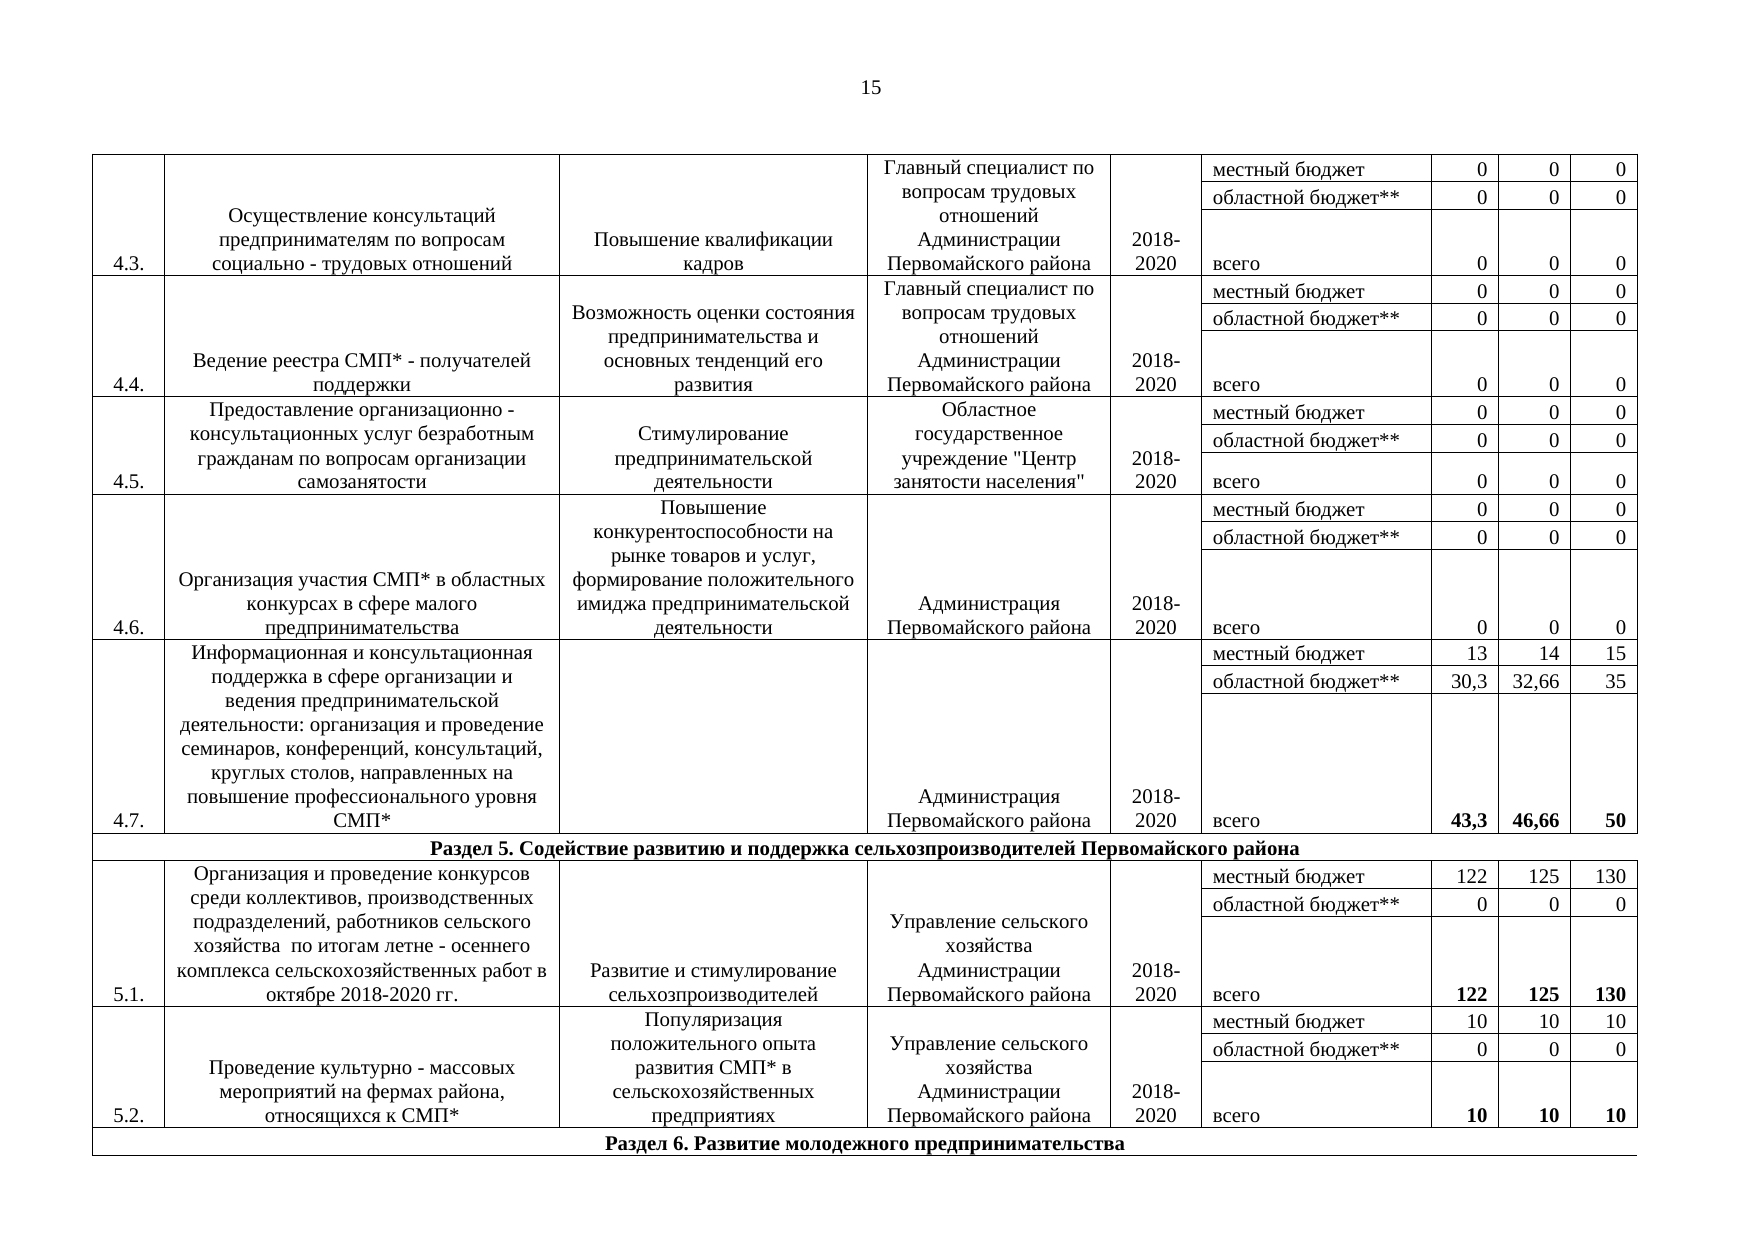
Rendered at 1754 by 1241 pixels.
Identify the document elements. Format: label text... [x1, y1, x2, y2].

table_cell областной бюджет** [1202, 304, 1431, 330]
table_cell Проведение культурно - массовых мероприятий на фермах района, относящихся к СМП* [165, 1007, 559, 1127]
table_cell 0 [1571, 495, 1637, 521]
table_cell 0 [1571, 889, 1637, 916]
table_cell 0 [1432, 276, 1498, 303]
table_cell местный бюджет [1202, 276, 1431, 303]
table_cell 10 [1571, 1007, 1637, 1033]
table_cell 0 [1499, 155, 1570, 181]
table_cell 125 [1499, 861, 1570, 888]
table_cell 0 [1499, 182, 1570, 209]
table_cell Повышение конкурентоспособности на рынке товаров и услуг, формирование положительного имиджа предпринимательской деятельности [560, 495, 867, 639]
table_cell 0 [1432, 397, 1498, 424]
table_cell 0 [1571, 397, 1637, 424]
table_cell 0 [1499, 453, 1570, 493]
table_cell 0 [1499, 495, 1570, 521]
table_cell 10 [1571, 1062, 1637, 1127]
table_cell 0 [1499, 276, 1570, 303]
table_cell 5.1. [93, 861, 164, 1006]
table_cell 0 [1571, 182, 1637, 209]
table_cell 2018-2020 [1111, 861, 1201, 1006]
table_cell Повышение квалификации кадров [560, 155, 867, 275]
table_cell 4.3. [93, 155, 164, 275]
table_cell [560, 640, 867, 832]
table_cell областной бюджет** [1202, 522, 1431, 549]
table_cell Развитие и стимулирование сельхозпроизводителей [560, 861, 867, 1006]
table_cell областной бюджет** [1202, 889, 1431, 916]
table_cell 0 [1432, 210, 1498, 275]
table_cell 0 [1432, 453, 1498, 493]
table_cell 0 [1432, 522, 1498, 549]
table_cell 0 [1571, 453, 1637, 493]
table_cell всего [1202, 1062, 1431, 1127]
table_cell 0 [1571, 425, 1637, 452]
table_cell местный бюджет [1202, 155, 1431, 181]
table_cell 0 [1571, 522, 1637, 549]
table_cell Областное государственное учреждение "Центр занятости населения" [868, 397, 1110, 493]
table_cell 0 [1499, 331, 1570, 396]
table_cell местный бюджет [1202, 1007, 1431, 1033]
table_cell Управление сельского хозяйства Администрации Первомайского района [868, 1007, 1110, 1127]
table_cell 13 [1432, 640, 1498, 665]
table_cell всего [1202, 550, 1431, 639]
table_cell Администрация Первомайского района [868, 495, 1110, 639]
table_cell 35 [1571, 666, 1637, 693]
table_cell местный бюджет [1202, 861, 1431, 888]
table_cell всего [1202, 331, 1431, 396]
table_cell Главный специалист по вопросам трудовых отношений Администрации Первомайского района [868, 276, 1110, 396]
table_cell 0 [1499, 522, 1570, 549]
table_cell Ведение реестра СМП* - получателей поддержки [165, 276, 559, 396]
table_cell 0 [1571, 304, 1637, 330]
table_cell местный бюджет [1202, 495, 1431, 521]
table_cell Популяризация положительного опыта развития СМП* в сельскохозяйственных предприятиях [560, 1007, 867, 1127]
table_cell 0 [1432, 495, 1498, 521]
table_cell Предоставление организационно - консультационных услуг безработным гражданам по вопросам организации самозанятости [165, 397, 559, 493]
table_cell 130 [1571, 917, 1637, 1006]
table_cell 2018-2020 [1111, 276, 1201, 396]
table_cell 4.4. [93, 276, 164, 396]
table_cell 14 [1499, 640, 1570, 665]
table_cell Возможность оценки состояния предпринимательства и основных тенденций его развития [560, 276, 867, 396]
table_cell 0 [1571, 1034, 1637, 1061]
table_cell всего [1202, 917, 1431, 1006]
table_cell всего [1202, 210, 1431, 275]
table_cell Управление сельского хозяйства Администрации Первомайского района [868, 861, 1110, 1006]
table_cell 2018-2020 [1111, 397, 1201, 493]
table_cell 0 [1432, 425, 1498, 452]
table_cell 2018-2020 [1111, 640, 1201, 832]
table_cell 5.2. [93, 1007, 164, 1127]
table_cell местный бюджет [1202, 640, 1431, 665]
table_cell 125 [1499, 917, 1570, 1006]
table_cell 4.6. [93, 495, 164, 639]
table_cell 0 [1432, 304, 1498, 330]
table_cell 0 [1432, 889, 1498, 916]
table_cell 2018-2020 [1111, 1007, 1201, 1127]
table_cell 0 [1499, 550, 1570, 639]
table_cell 0 [1499, 304, 1570, 330]
table_cell Стимулирование предпринимательской деятельности [560, 397, 867, 493]
table_cell 4.5. [93, 397, 164, 493]
table_cell местный бюджет [1202, 397, 1431, 424]
table_cell 10 [1499, 1062, 1570, 1127]
table_cell 0 [1571, 155, 1637, 181]
table_cell Раздел 6. Развитие молодежного предпринимательства [93, 1128, 1637, 1155]
table_cell 0 [1432, 331, 1498, 396]
table_cell 122 [1432, 861, 1498, 888]
table_cell Раздел 5. Содействие развитию и поддержка сельхозпроизводителей Первомайского района [93, 834, 1637, 860]
table_cell 130 [1571, 861, 1637, 888]
table_cell 30,3 [1432, 666, 1498, 693]
table_cell всего [1202, 694, 1431, 832]
table_cell Организация и проведение конкурсов среди коллективов, производственных подразделений, работников сельского хозяйства по итогам летне - осеннего комплекса сельскохозяйственных работ в октябре 2018-2020 гг. [165, 861, 559, 1006]
table_cell 50 [1571, 694, 1637, 832]
table_cell Главный специалист по вопросам трудовых отношений Администрации Первомайского района [868, 155, 1110, 275]
table_cell 32,66 [1499, 666, 1570, 693]
table_cell областной бюджет** [1202, 182, 1431, 209]
table_cell 0 [1499, 210, 1570, 275]
table_cell 2018-2020 [1111, 155, 1201, 275]
table_cell Информационная и консультационная поддержка в сфере организации и ведения предпринимательской деятельности: организация и проведение семинаров, конференций, консультаций, круглых столов, направленных на повышение профессионального уровня СМП* [165, 640, 559, 832]
table_cell 0 [1432, 155, 1498, 181]
table_cell 46,66 [1499, 694, 1570, 832]
table_cell 0 [1499, 1034, 1570, 1061]
table_cell 10 [1432, 1007, 1498, 1033]
table_cell 43,3 [1432, 694, 1498, 832]
table_cell 4.7. [93, 640, 164, 832]
table_cell Организация участия СМП* в областных конкурсах в сфере малого предпринимательства [165, 495, 559, 639]
table_cell 0 [1571, 276, 1637, 303]
table_cell 122 [1432, 917, 1498, 1006]
table_cell 10 [1432, 1062, 1498, 1127]
table_cell 0 [1499, 889, 1570, 916]
table_cell 15 [1571, 640, 1637, 665]
table_cell 0 [1571, 550, 1637, 639]
table_cell 0 [1499, 397, 1570, 424]
table_cell Осуществление консультаций предпринимателям по вопросам социально - трудовых отношений [165, 155, 559, 275]
table_cell областной бюджет** [1202, 425, 1431, 452]
table_cell 0 [1432, 1034, 1498, 1061]
table_cell 0 [1499, 425, 1570, 452]
table_cell 0 [1571, 331, 1637, 396]
table_cell 0 [1571, 210, 1637, 275]
table_cell всего [1202, 453, 1431, 493]
table_cell 0 [1432, 182, 1498, 209]
table_cell 0 [1432, 550, 1498, 639]
table_cell 10 [1499, 1007, 1570, 1033]
table_cell областной бюджет** [1202, 666, 1431, 693]
table_cell Администрация Первомайского района [868, 640, 1110, 832]
table_cell областной бюджет** [1202, 1034, 1431, 1061]
table_cell 2018-2020 [1111, 495, 1201, 639]
